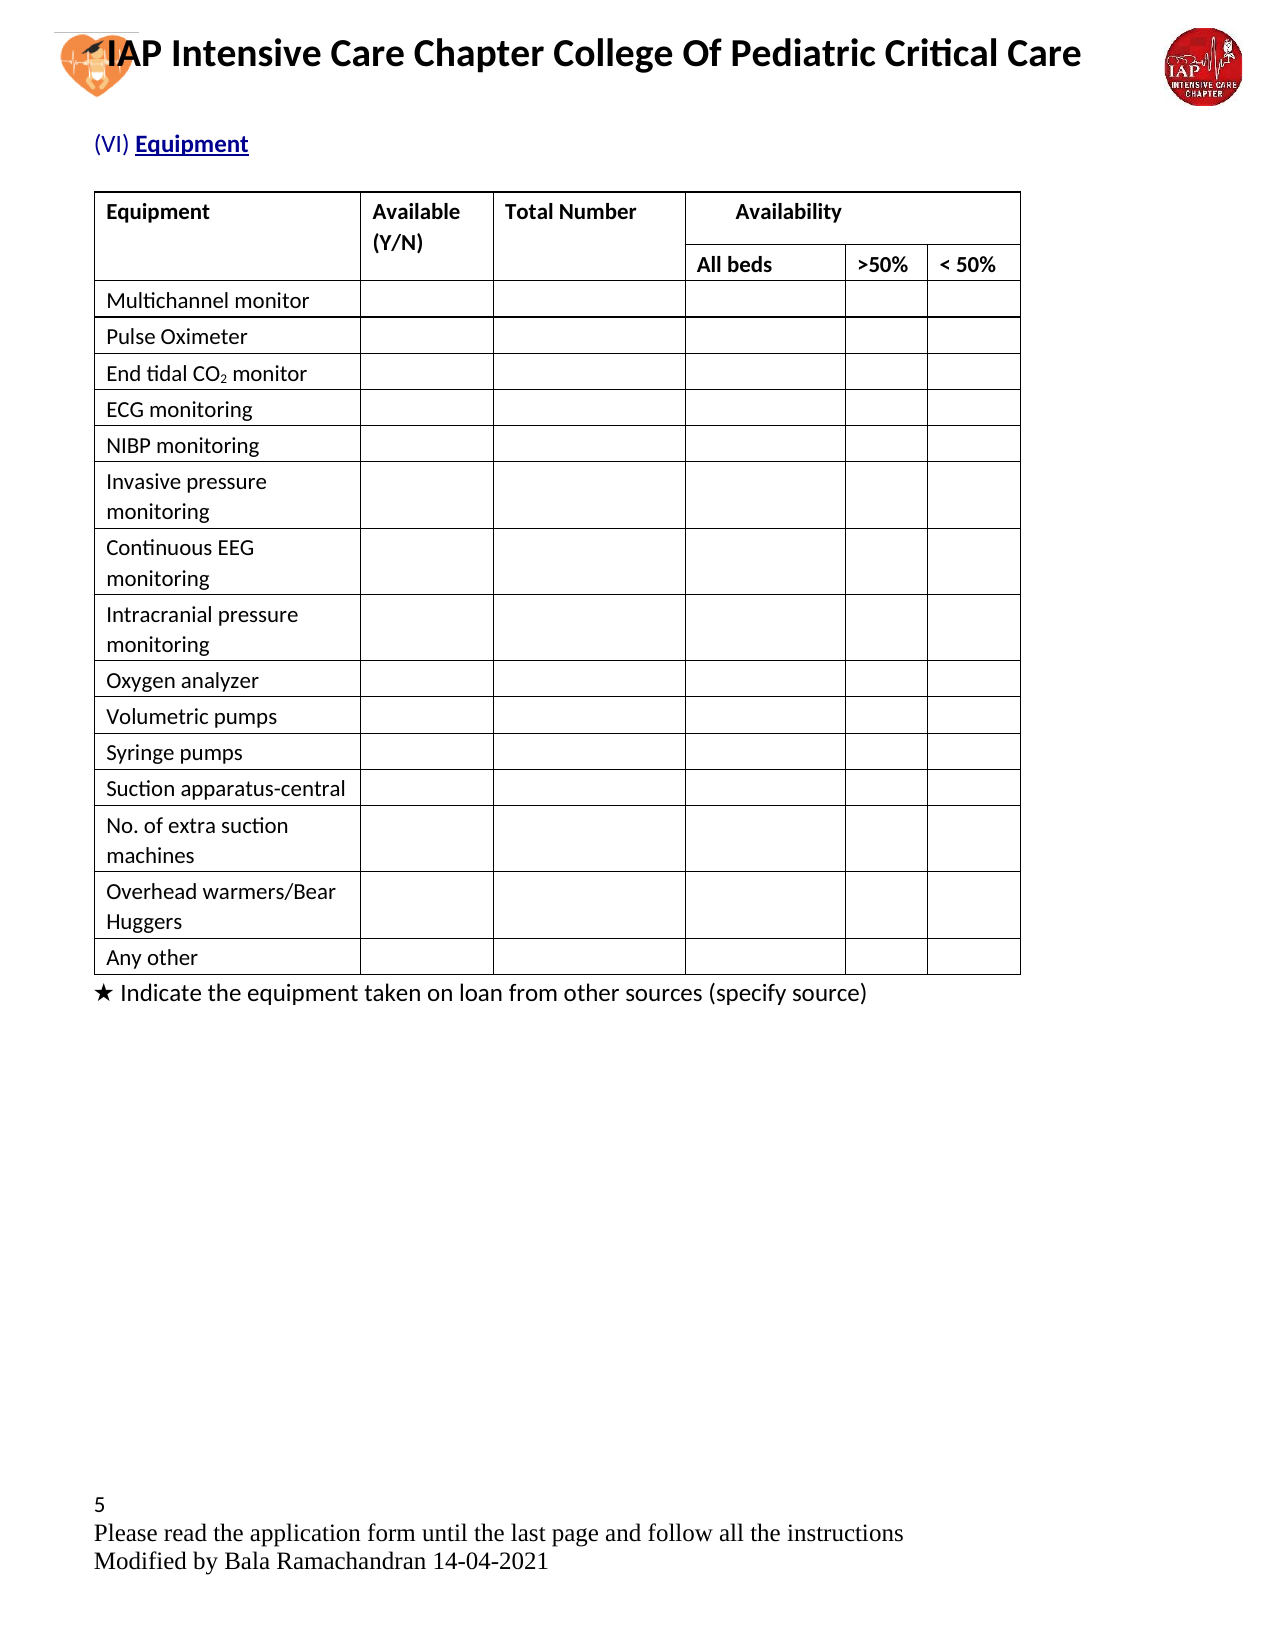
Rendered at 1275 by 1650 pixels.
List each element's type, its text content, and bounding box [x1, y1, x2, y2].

table_cell NIBP monitoring [95, 426, 360, 461]
table_cell [928, 872, 1020, 937]
table_cell Invasive pressure monitoring [95, 462, 360, 527]
table_cell [928, 281, 1020, 316]
table_cell [928, 354, 1020, 389]
table_cell [846, 939, 927, 973]
table_cell [361, 595, 493, 660]
table_cell Multichannel monitor [95, 281, 360, 316]
table_cell Suction apparatus-central [95, 770, 360, 805]
table_cell [361, 770, 493, 805]
picture [126, 47, 132, 56]
table_cell [846, 318, 927, 353]
table_cell Syringe pumps [95, 734, 360, 768]
table_cell [846, 426, 927, 461]
table_cell [686, 529, 845, 594]
table_cell [361, 661, 493, 696]
table_cell [846, 770, 927, 805]
table_header Equipment [95, 193, 360, 280]
table_cell [494, 390, 685, 425]
table_cell Volumetric pumps [95, 697, 360, 732]
table_cell [928, 661, 1020, 696]
table_cell [361, 390, 493, 425]
table_cell ECG monitoring [95, 390, 360, 425]
table_cell [494, 770, 685, 805]
table_cell [494, 426, 685, 461]
table_cell Any other [95, 939, 360, 973]
table_cell [361, 354, 493, 389]
table_cell [361, 318, 493, 353]
table_cell [846, 390, 927, 425]
table_cell [686, 939, 845, 973]
table_cell [846, 697, 927, 732]
table_cell [928, 318, 1020, 353]
table_header [928, 193, 1020, 244]
table_cell [494, 939, 685, 973]
table_cell [494, 595, 685, 660]
table_cell [928, 806, 1020, 871]
table_cell [361, 806, 493, 871]
table_cell Continuous EEG monitoring [95, 529, 360, 594]
table_header Total Number [494, 193, 685, 280]
table_cell [928, 529, 1020, 594]
table_cell [686, 697, 845, 732]
table_cell [928, 390, 1020, 425]
table_cell [494, 734, 685, 768]
table_cell [686, 390, 845, 425]
table_cell [846, 354, 927, 389]
table_cell [686, 281, 845, 316]
table_header Available (Y/N) [361, 193, 493, 280]
table_cell [928, 697, 1020, 732]
text ★ Indicate the equipment taken on loan from other sources (specify source) [92, 974, 1099, 1009]
table_cell [686, 462, 845, 527]
table_cell [361, 697, 493, 732]
table_cell [494, 661, 685, 696]
table_cell [494, 872, 685, 937]
table_cell [846, 872, 927, 937]
table_cell [361, 426, 493, 461]
table_cell [494, 806, 685, 871]
table_cell [494, 281, 685, 316]
table_cell [928, 462, 1020, 527]
table_cell [361, 734, 493, 768]
table_cell [928, 770, 1020, 805]
table_cell [846, 462, 927, 527]
table_cell [686, 770, 845, 805]
table_cell [494, 529, 685, 594]
table_cell [846, 661, 927, 696]
table_cell [361, 281, 493, 316]
table_cell [361, 939, 493, 973]
table_cell [686, 806, 845, 871]
table_cell [846, 806, 927, 871]
table_cell [928, 734, 1020, 768]
table_cell [361, 872, 493, 937]
table_cell >50% [846, 245, 927, 280]
text (VI) Equipment [94, 128, 1099, 159]
table_cell Oxygen analyzer [95, 661, 360, 696]
table_cell [928, 595, 1020, 660]
table_cell End tidal CO2 monitor [95, 354, 360, 389]
table_cell Intracranial pressure monitoring [95, 595, 360, 660]
table_cell < 50% [928, 245, 1020, 280]
table_header [845, 193, 928, 244]
table_cell [928, 426, 1020, 461]
table_cell [846, 529, 927, 594]
table_cell [686, 426, 845, 461]
picture [1164, 28, 1243, 106]
table_cell Pulse Oximeter [95, 318, 360, 353]
table_cell [686, 872, 845, 937]
table_cell [686, 354, 845, 389]
table_cell [928, 939, 1020, 973]
table_cell [686, 595, 845, 660]
table_cell [494, 462, 685, 527]
table_cell [846, 734, 927, 768]
table_header Availability [686, 193, 845, 244]
table_cell [361, 462, 493, 527]
table_cell [494, 697, 685, 732]
table_cell [494, 318, 685, 353]
table_cell [686, 318, 845, 353]
table_cell [686, 661, 845, 696]
picture [53, 32, 139, 99]
table_cell No. of extra suction machines [95, 806, 360, 871]
table_cell Overhead warmers/Bear Huggers [95, 872, 360, 937]
table_cell [846, 281, 927, 316]
table_cell [494, 354, 685, 389]
table_cell [846, 595, 927, 660]
table_cell [361, 529, 493, 594]
table_cell [686, 734, 845, 768]
table_cell All beds [686, 245, 845, 280]
